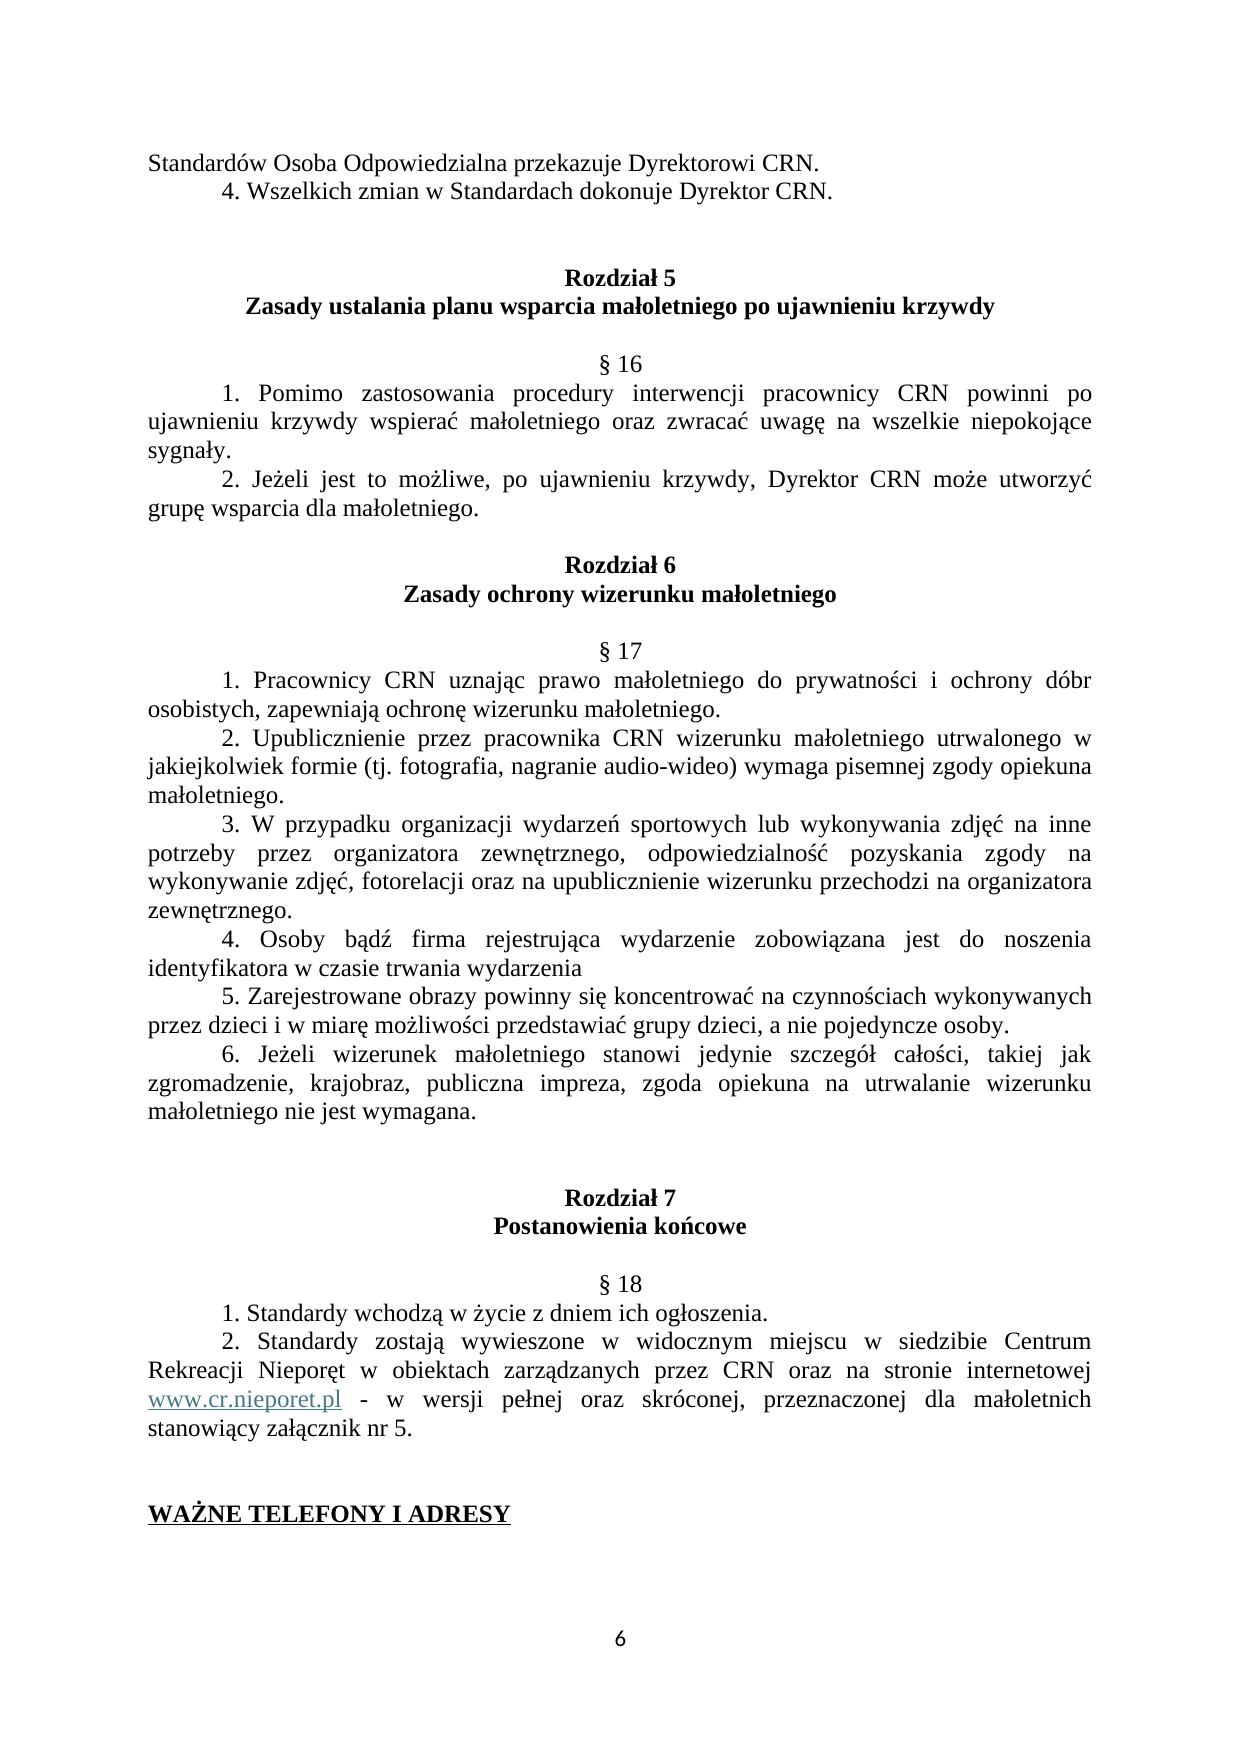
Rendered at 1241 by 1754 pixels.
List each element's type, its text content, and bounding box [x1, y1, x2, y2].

text 2. Standardy zostają wywieszone w widocznym miejscu w siedzibie Centrum Rekreacji Nieporęt w obiektach zarządzanych przez CRN oraz na stronie internetowej www.cr.nieporet.pl - w wersji pełnej oraz skróconej, przeznaczonej dla małoletnich stanowiący załącznik nr 5. [148, 1326, 1093, 1441]
text Zasady ochrony wizerunku małoletniego [148, 579, 1093, 608]
text WAŻNE TELEFONY I ADRESY [148, 1499, 1093, 1528]
text 2. Upublicznienie przez pracownika CRN wizerunku małoletniego utrwalonego w jakiejkolwiek formie (tj. fotografia, nagranie audio-wideo) wymaga pisemnej zgody opiekuna małoletniego. [148, 723, 1093, 809]
text § 16 [148, 349, 1093, 378]
text 1. Pomimo zastosowania procedury interwencji pracownicy CRN powinni po ujawnieniu krzywdy wspierać małoletniego oraz zwracać uwagę na wszelkie niepokojące sygnały. [148, 378, 1093, 464]
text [148, 148, 1093, 176]
text 4. Osoby bądź firma rejestrująca wydarzenie zobowiązana jest do noszenia identyfikatora w czasie trwania wydarzenia [148, 924, 1093, 981]
text § 17 [148, 636, 1093, 665]
text Rozdział 5 [148, 263, 1093, 291]
text Postanowienia końcowe [148, 1211, 1093, 1240]
text Rozdział 7 [148, 1183, 1093, 1211]
text 5. Zarejestrowane obrazy powinny się koncentrować na czynnościach wykonywanych przez dzieci i w miarę możliwości przedstawiać grupy dzieci, a nie pojedyncze osoby. [148, 981, 1093, 1039]
text 4. Wszelkich zmian w Standardach dokonuje Dyrektor CRN. [148, 176, 1093, 205]
text 1. Standardy wchodzą w życie z dniem ich ogłoszenia. [148, 1298, 1093, 1326]
text 2. Jeżeli jest to możliwe, po ujawnieniu krzywdy, Dyrektor CRN może utworzyć grupę wsparcia dla małoletniego. [148, 464, 1093, 521]
text 3. W przypadku organizacji wydarzeń sportowych lub wykonywania zdjęć na inne potrzeby przez organizatora zewnętrznego, odpowiedzialność pozyskania zgody na wykonywanie zdjęć, fotorelacji oraz na upublicznienie wizerunku przechodzi na organizatora zewnętrznego. [148, 809, 1093, 924]
text Rozdział 6 [148, 550, 1093, 579]
text 6. Jeżeli wizerunek małoletniego stanowi jedynie szczegół całości, takiej jak zgromadzenie, krajobraz, publiczna impreza, zgoda opiekuna na utrwalanie wizerunku małoletniego nie jest wymagana. [148, 1039, 1093, 1125]
text 1. Pracownicy CRN uznając prawo małoletniego do prywatności i ochrony dóbr osobistych, zapewniają ochronę wizerunku małoletniego. [148, 665, 1093, 723]
text Zasady ustalania planu wsparcia małoletniego po ujawnieniu krzywdy [148, 291, 1093, 320]
text § 18 [148, 1269, 1093, 1298]
